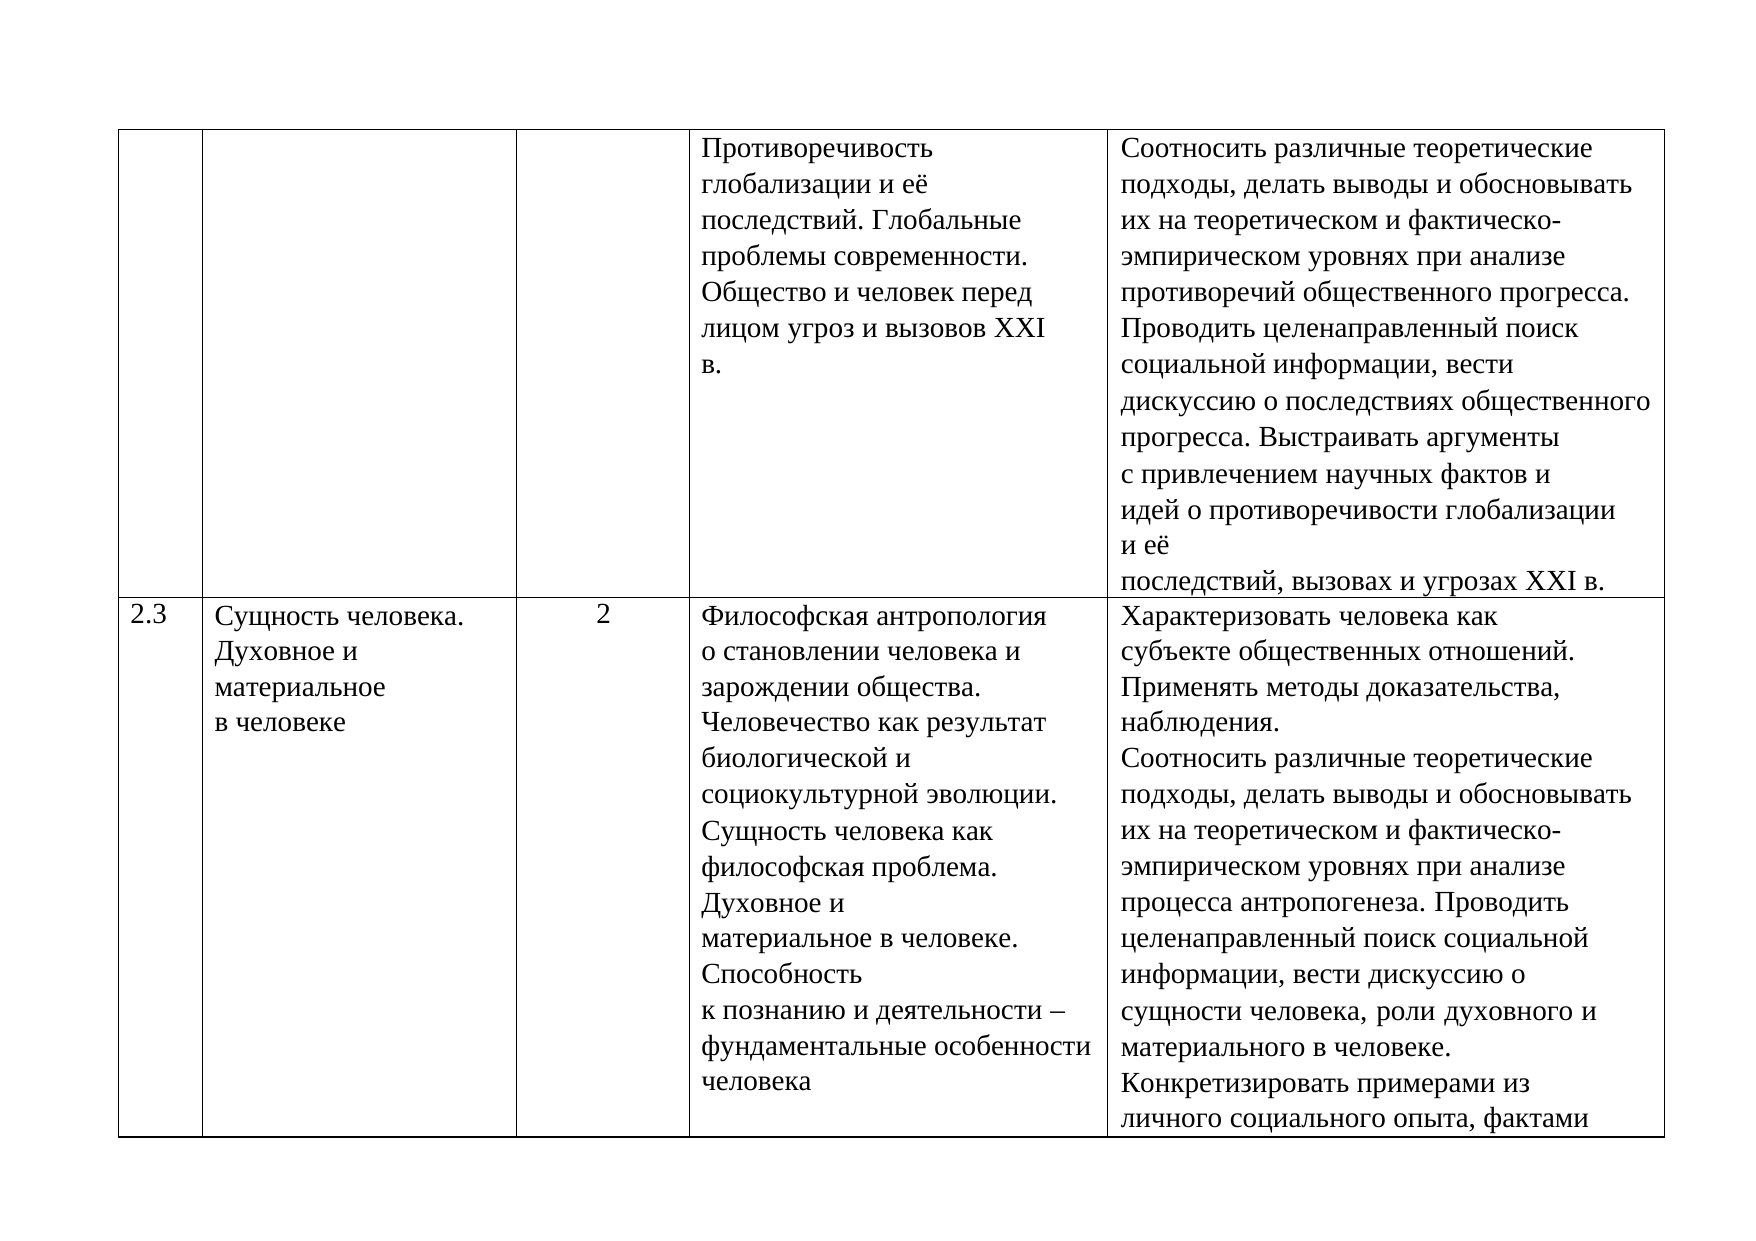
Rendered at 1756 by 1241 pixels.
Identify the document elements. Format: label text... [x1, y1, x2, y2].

table_cell 2 [517, 598, 689, 1136]
table_header [517, 130, 689, 597]
table_cell 2.3 [119, 598, 202, 1136]
table_header [119, 130, 202, 597]
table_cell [1108, 598, 1664, 1136]
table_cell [203, 598, 516, 1136]
table_header [203, 130, 516, 597]
table_header Соотносить различные теоретические подходы, делать выводы и обосновывать их на теоретическом и фактическо- эмпирическом уровнях при анализе противоречий общественного прогресса. Проводить целенаправленный поиск социальной информации, вести дискуссию о последствиях общественного прогресса. Выстраивать аргументы с привлечением научных фактов и идей о противоречивости глобализации и её последствий, вызовах и угрозах XXI в. [1108, 130, 1664, 597]
table_header Противоречивость глобализации и её последствий. Глобальные проблемы современности. Общество и человек перед лицом угроз и вызовов XXI в. [690, 130, 1107, 597]
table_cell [690, 598, 1107, 1136]
